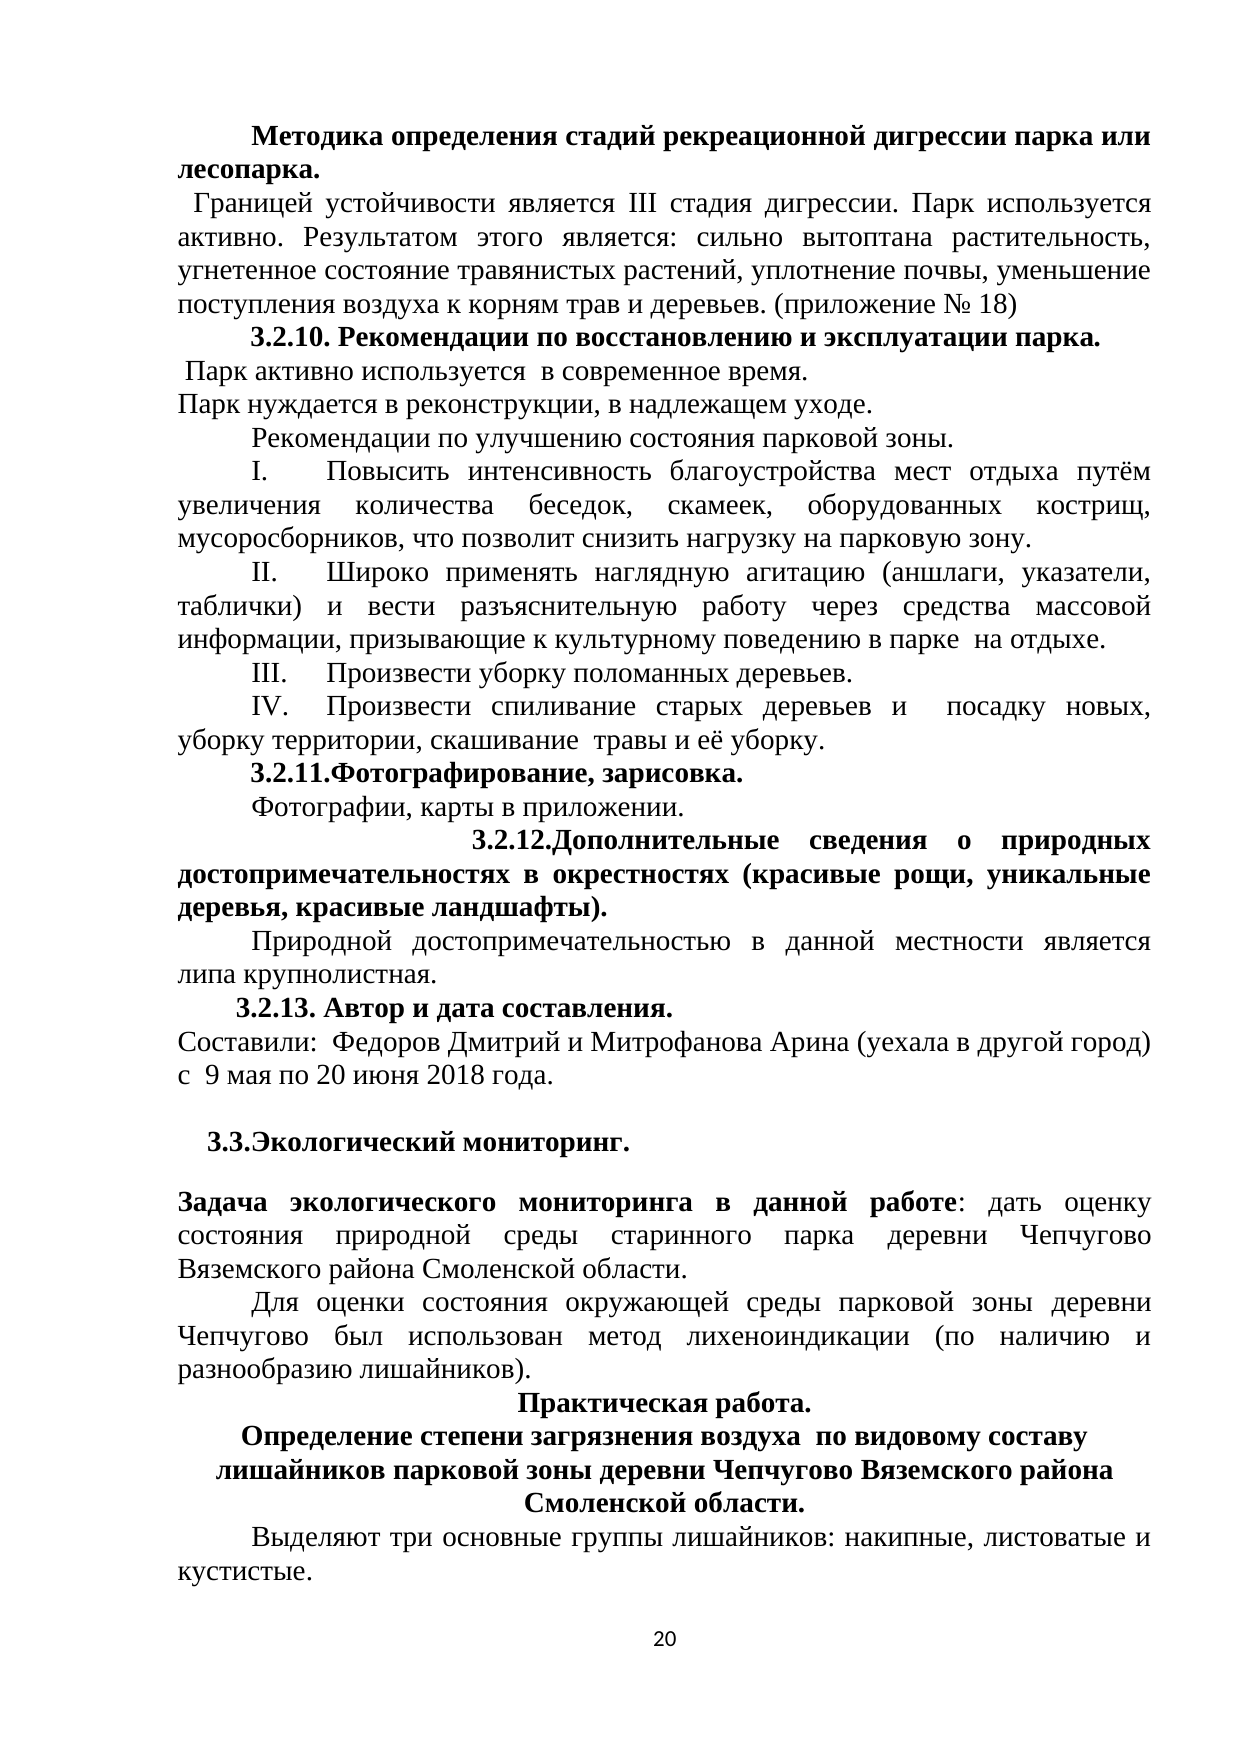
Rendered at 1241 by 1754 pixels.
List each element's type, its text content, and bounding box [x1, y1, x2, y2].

text Определение степени загрязнения воздуха по видовому составу лишайников парковой зоны деревни Чепчугово Вяземского района Смоленской области. [177, 1418, 1152, 1519]
text 3.2.10. Рекомендации по восстановлению и эксплуатации парка. [177, 319, 1152, 353]
text Природной достопримечательностью в данной местности является липа крупнолистная. [177, 923, 1152, 990]
text Составили: Федоров Дмитрий и Митрофанова Арина (уехала в другой город) с 9 мая по 20 июня 2018 года. [177, 1024, 1152, 1091]
list Произвести спиливание старых деревьев и посадку новых, уборку территории, скашивание травы и её уборку. [177, 688, 1152, 755]
list Широко применять наглядную агитацию (аншлаги, указатели, таблички) и вести разъяснительную работу через средства массовой информации, призывающие к культурному поведению в парке на отдыхе. [177, 554, 1152, 655]
text Выделяют три основные группы лишайников: накипные, листоватые и кустистые. [177, 1519, 1152, 1586]
text 3.2.11.Фотографирование, зарисовка. [177, 755, 1152, 789]
text Фотографии, карты в приложении. [177, 789, 1152, 822]
text Практическая работа. [177, 1385, 1152, 1418]
text Границей устойчивости является III стадия дигрессии. Парк используется активно. Результатом этого является: сильно вытоптана растительность, угнетенное состояние травянистых растений, уплотнение почвы, уменьшение поступления воздуха к корням трав и деревьев. (приложение № 18) [177, 185, 1152, 319]
text 3.2.12.Дополнительные сведения о природных достопримечательностях в окрестностях (красивые рощи, уникальные деревья, красивые ландшафты). [177, 822, 1152, 923]
text Парк активно используется в современное время. [177, 353, 1152, 386]
list Повысить интенсивность благоустройства мест отдыха путём увеличения количества беседок, скамеек, оборудованных кострищ, мусоросборников, что позволит снизить нагрузку на парковую зону. [177, 453, 1152, 554]
text Парк нуждается в реконструкции, в надлежащем уходе. [177, 386, 1152, 420]
text Задача экологического мониторинга в данной работе: дать оценку состояния природной среды старинного парка деревни Чепчугово Вяземского района Смоленской области. [177, 1184, 1152, 1284]
text 3.2.13. Автор и дата составления. [177, 990, 1152, 1024]
text 3.3.Экологический мониторинг. [207, 1124, 1152, 1158]
list Произвести уборку поломанных деревьев. [177, 655, 1152, 688]
text Рекомендации по улучшению состояния парковой зоны. [177, 420, 1152, 453]
text Для оценки состояния окружающей среды парковой зоны деревни Чепчугово был использован метод лихеноиндикации (по наличию и разнообразию лишайников). [177, 1284, 1152, 1385]
text Методика определения стадий рекреационной дигрессии парка или лесопарка. [177, 118, 1152, 185]
